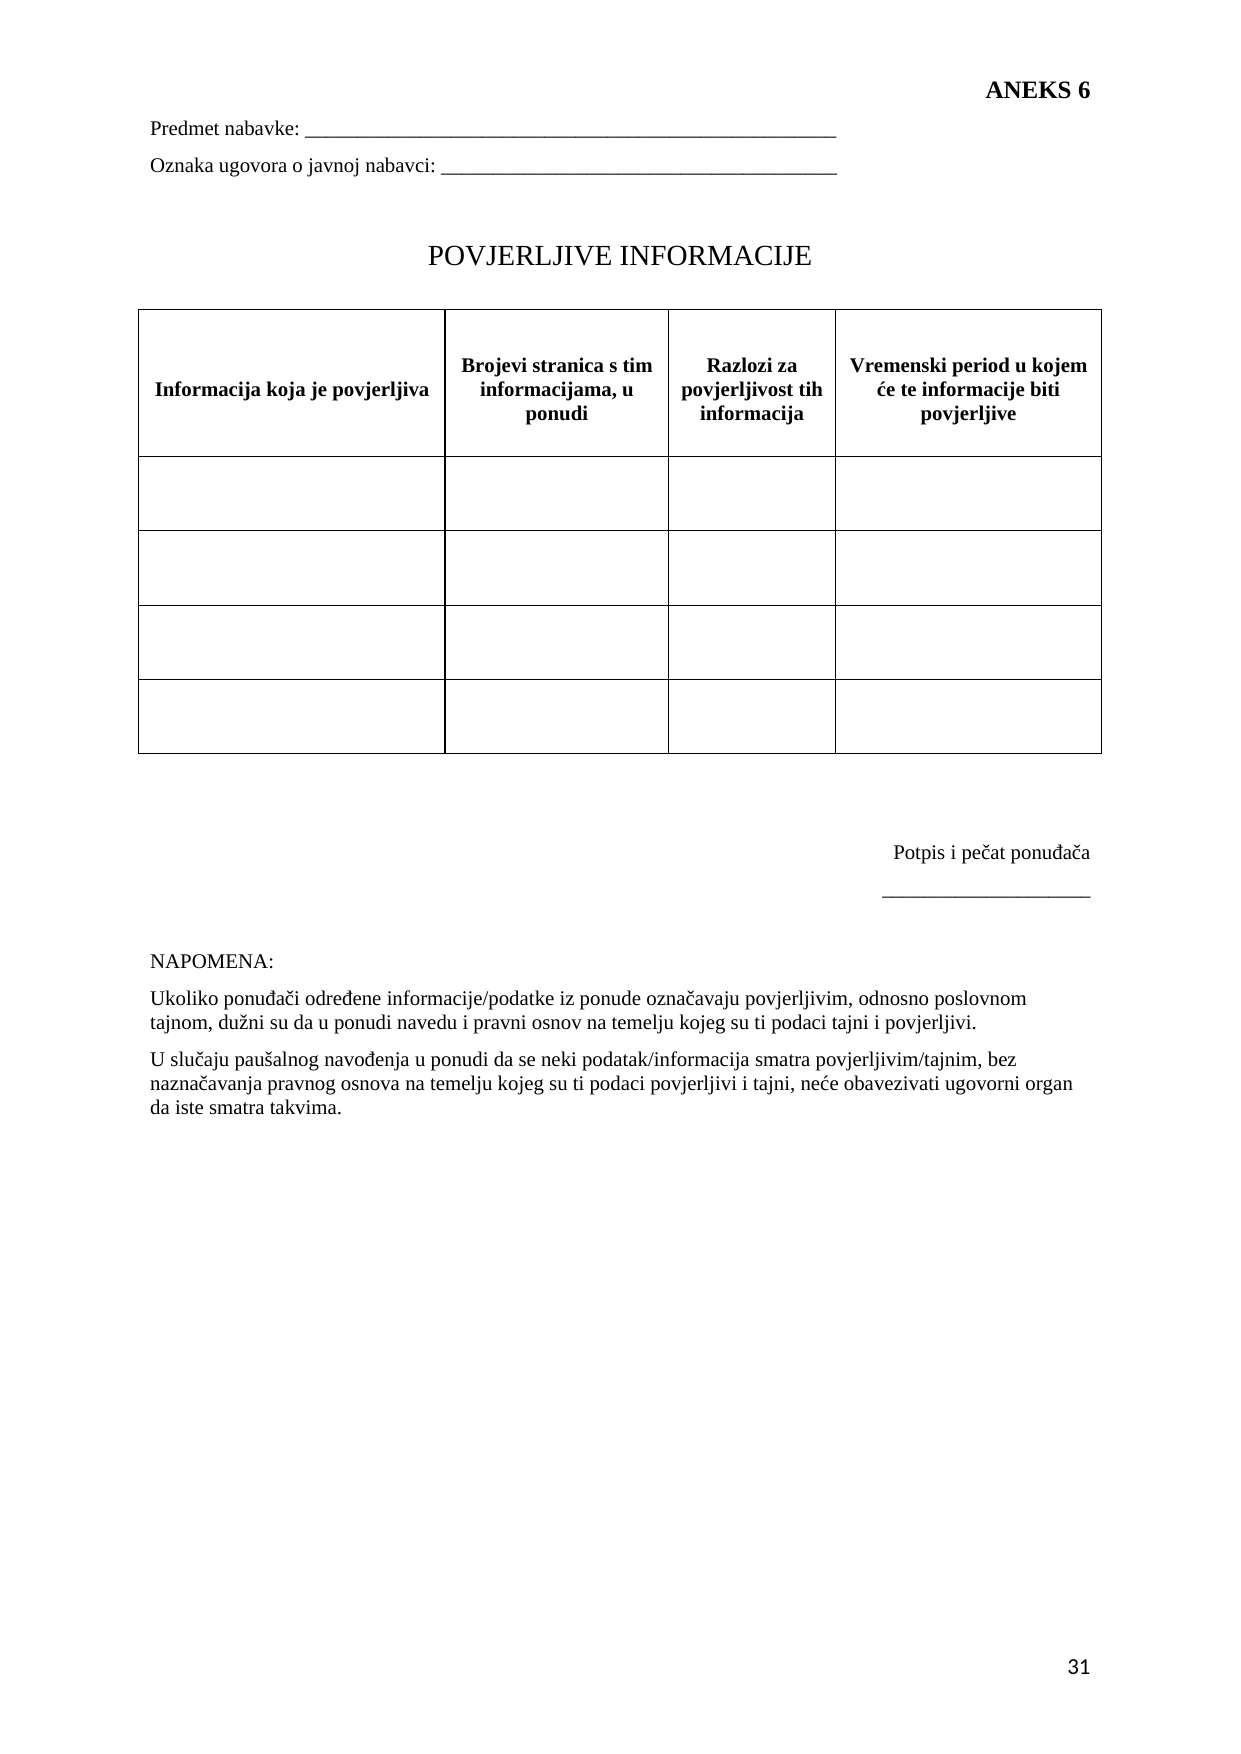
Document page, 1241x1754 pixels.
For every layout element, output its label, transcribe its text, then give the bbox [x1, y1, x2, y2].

text Predmet nabavke: ___________________________________________________ [150, 116, 1090, 140]
table_cell [669, 606, 835, 679]
table_cell [669, 531, 835, 604]
table_cell [446, 531, 668, 604]
text Oznaka ugovora o javnoj nabavci: ______________________________________ [150, 153, 1090, 177]
table_cell [669, 680, 835, 753]
table_cell [139, 606, 444, 679]
subtitle POVJERLJIVE INFORMACIJE [150, 238, 1090, 272]
table_header Vremenski period u kojem će te informacije biti povjerljive [836, 310, 1101, 456]
table_cell [446, 606, 668, 679]
table_cell [139, 531, 444, 604]
table_cell [446, 680, 668, 753]
table_header Brojevi stranica s tim informacijama, u ponudi [446, 310, 668, 456]
table_cell [836, 606, 1101, 679]
table_cell [139, 680, 444, 753]
table_cell [836, 680, 1101, 753]
text Ukoliko ponuđači određene informacije/podatke iz ponude označavaju povjerljivim, odnosno poslovnom tajnom, dužni su da u ponudi navedu i pravni osnov na temelju kojeg su ti podaci tajni i povjerljivi. [150, 986, 1090, 1034]
table_cell [669, 457, 835, 530]
text ____________________ [150, 876, 1090, 900]
text U slučaju paušalnog navođenja u ponudi da se neki podatak/informacija smatra povjerljivim/tajnim, bez naznačavanja pravnog osnova na temelju kojeg su ti podaci povjerljivi i tajni, neće obavezivati ugovorni organ da iste smatra takvima. [150, 1046, 1090, 1119]
table_header Razlozi za povjerljivost tih informacija [669, 310, 835, 456]
text Potpis i pečat ponuđača [150, 839, 1090, 864]
table_cell [836, 531, 1101, 604]
table_cell [446, 457, 668, 530]
text NAPOMENA: [150, 949, 1090, 973]
table_header Informacija koja je povjerljiva [139, 310, 444, 456]
subtitle ANEKS 6 [150, 75, 1090, 104]
table_cell [836, 457, 1101, 530]
table_cell [139, 457, 444, 530]
